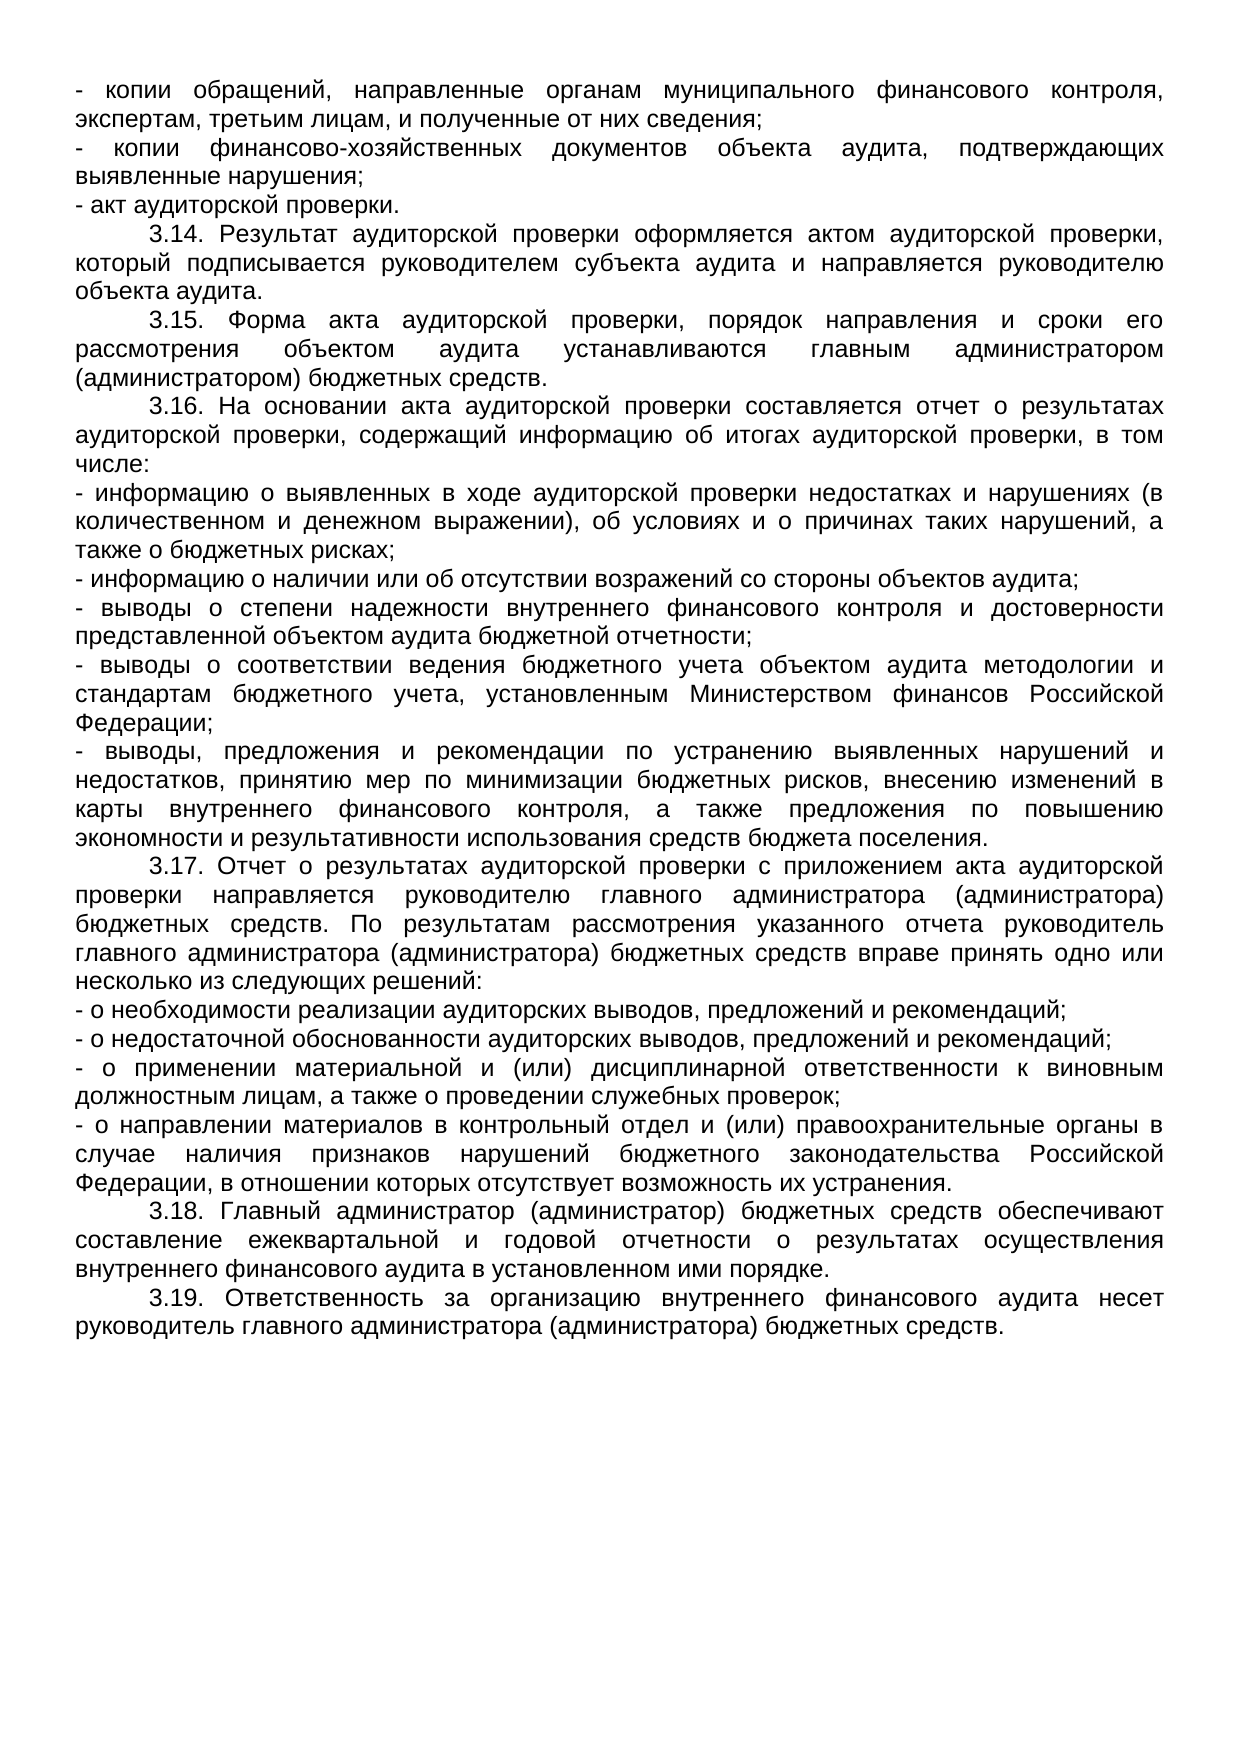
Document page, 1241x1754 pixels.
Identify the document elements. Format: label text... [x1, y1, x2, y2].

text 3.18. Главный администратор (администратор) бюджетных средств обеспечивают составление ежеквартальной и годовой отчетности о результатах осуществления внутреннего финансового аудита в установленном ими порядке. [75, 1196, 1165, 1282]
text - копии обращений, направленные органам муниципального финансового контроля, экспертам, третьим лицам, и полученные от них сведения; [75, 75, 1165, 132]
text - выводы о соответствии ведения бюджетного учета объектом аудита методологии и стандартам бюджетного учета, установленным Министерством финансов Российской Федерации; [75, 650, 1165, 736]
text - информацию о выявленных в ходе аудиторской проверки недостатках и нарушениях (в количественном и денежном выражении), об условиях и о причинах таких нарушений, а также о бюджетных рисках; [75, 477, 1165, 564]
text - о применении материальной и (или) дисциплинарной ответственности к виновным должностным лицам, а также о проведении служебных проверок; [75, 1052, 1165, 1110]
text 3.16. На основании акта аудиторской проверки составляется отчет о результатах аудиторской проверки, содержащий информацию об итогах аудиторской проверки, в том числе: [75, 391, 1165, 477]
text - о направлении материалов в контрольный отдел и (или) правоохранительные органы в случае наличия признаков нарушений бюджетного законодательства Российской Федерации, в отношении которых отсутствует возможность их устранения. [75, 1110, 1165, 1196]
text 3.17. Отчет о результатах аудиторской проверки с приложением акта аудиторской проверки направляется руководителю главного администратора (администратора) бюджетных средств. По результатам рассмотрения указанного отчета руководитель главного администратора (администратора) бюджетных средств вправе принять одно или несколько из следующих решений: [75, 851, 1165, 995]
text - информацию о наличии или об отсутствии возражений со стороны объектов аудита; [75, 564, 1165, 592]
text - выводы о степени надежности внутреннего финансового контроля и достоверности представленной объектом аудита бюджетной отчетности; [75, 592, 1165, 650]
text - о недостаточной обоснованности аудиторских выводов, предложений и рекомендаций; [75, 1024, 1165, 1052]
text - выводы, предложения и рекомендации по устранению выявленных нарушений и недостатков, принятию мер по минимизации бюджетных рисков, внесению изменений в карты внутреннего финансового контроля, а также предложения по повышению экономности и результативности использования средств бюджета поселения. [75, 736, 1165, 851]
text - копии финансово-хозяйственных документов объекта аудита, подтверждающих выявленные нарушения; [75, 132, 1165, 190]
text - акт аудиторской проверки. [75, 190, 1165, 219]
text 3.15. Форма акта аудиторской проверки, порядок направления и сроки его рассмотрения объектом аудита устанавливаются главным администратором (администратором) бюджетных средств. [75, 305, 1165, 391]
text 3.19. Ответственность за организацию внутреннего финансового аудита несет руководитель главного администратора (администратора) бюджетных средств. [75, 1282, 1165, 1340]
text - о необходимости реализации аудиторских выводов, предложений и рекомендаций; [75, 995, 1165, 1024]
text 3.14. Результат аудиторской проверки оформляется актом аудиторской проверки, который подписывается руководителем субъекта аудита и направляется руководителю объекта аудита. [75, 219, 1165, 305]
